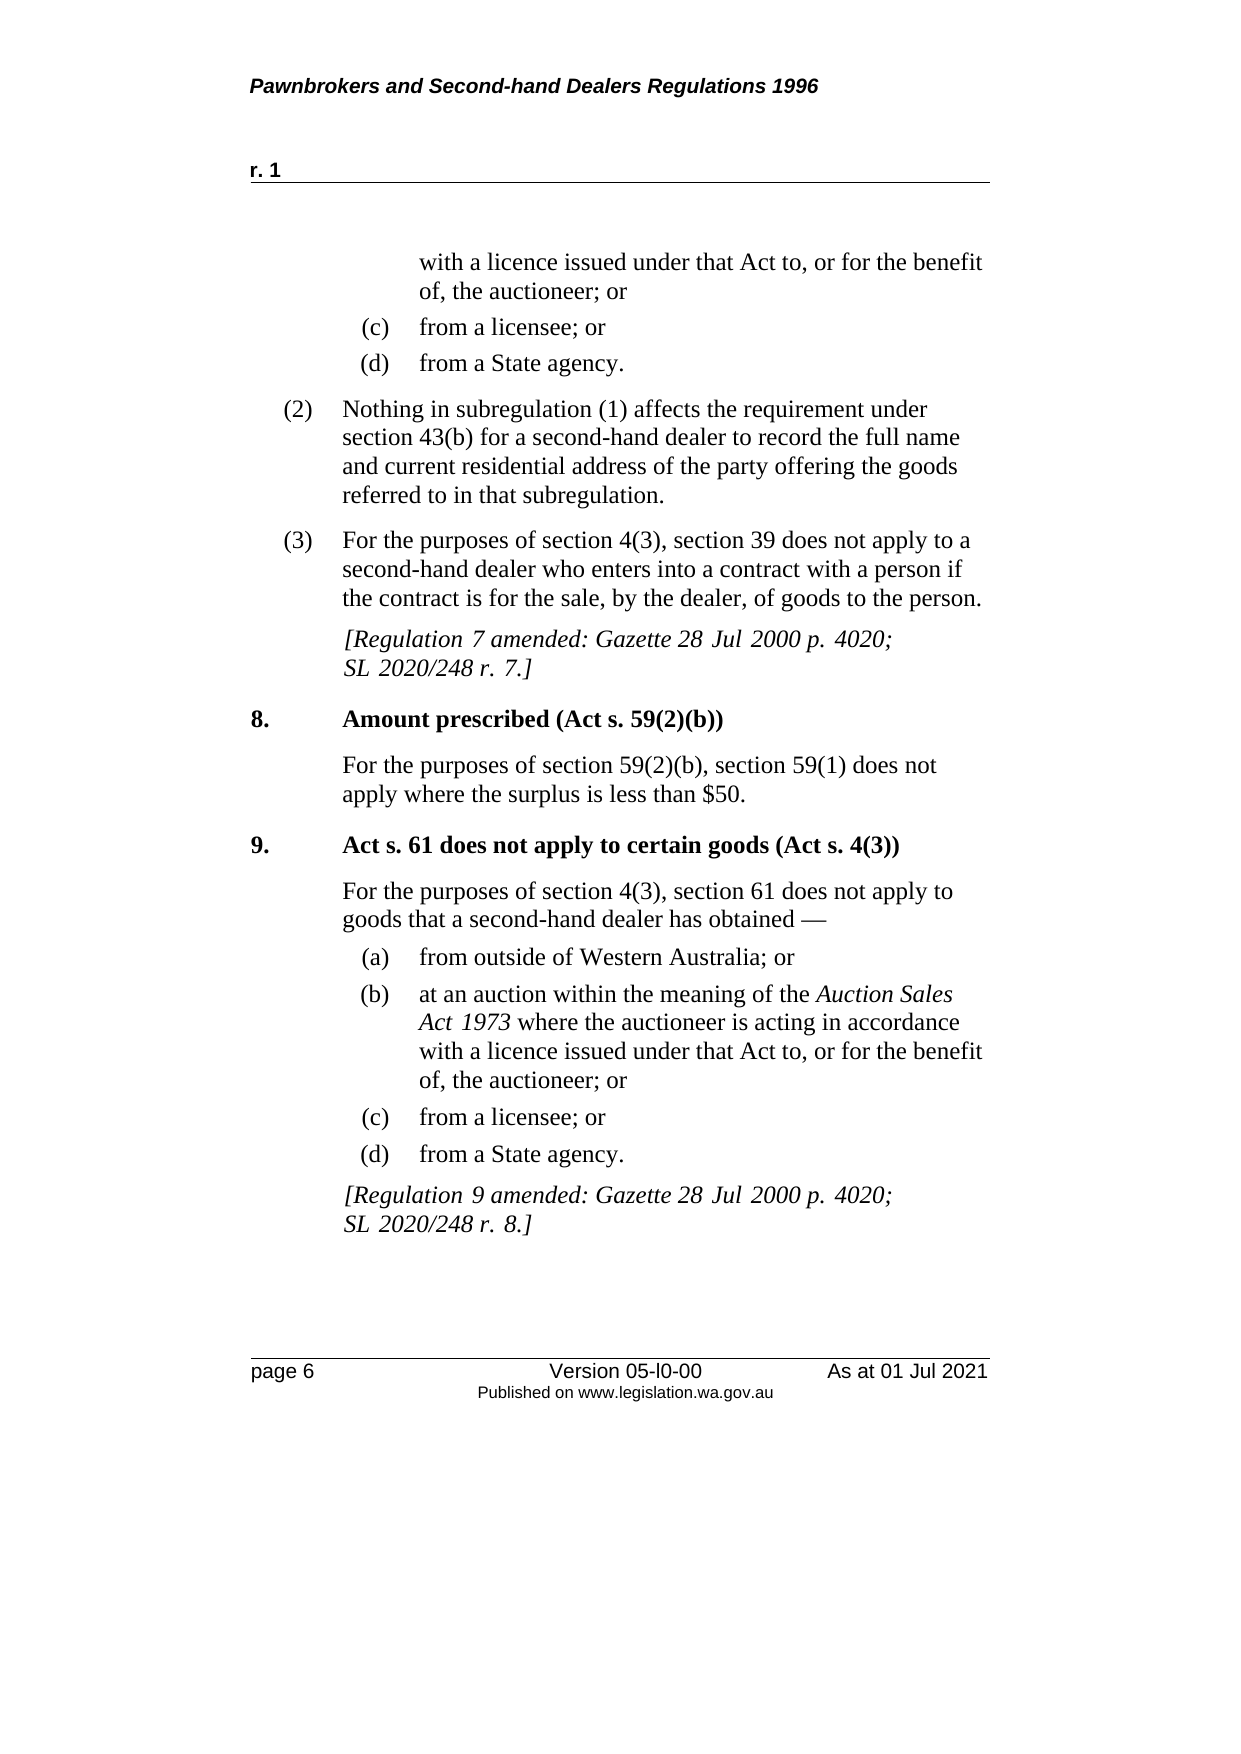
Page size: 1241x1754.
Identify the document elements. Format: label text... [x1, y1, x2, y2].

text (d) from a State agency. [251, 348, 990, 377]
text For the purposes of section 59(2)(b), section 59(1) does not apply where the surplus is less than $50. [251, 750, 990, 807]
text (d) from a State agency. [251, 1139, 990, 1168]
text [251, 247, 990, 305]
text (2) Nothing in subregulation (1) affects the requirement under section 43(b) for a second-hand dealer to record the full name and current residential address of the party offering the goods referred to in that subregulation. [251, 394, 990, 509]
text (c) from a licensee; or [251, 1102, 990, 1131]
subtitle 9. Act s. 61 does not apply to certain goods (Act s. 4(3)) [251, 830, 990, 859]
subtitle 8. Amount prescribed (Act s. 59(2)(b)) [251, 704, 990, 733]
text [Regulation 9 amended: Gazette 28 Jul 2000 p. 4020; SL 2020/248 r. 8.] [251, 1180, 990, 1238]
text (a) from outside of Western Australia; or [251, 942, 990, 970]
text (c) from a licensee; or [251, 312, 990, 341]
text [Regulation 7 amended: Gazette 28 Jul 2000 p. 4020; SL 2020/248 r. 7.] [251, 624, 990, 682]
text For the purposes of section 4(3), section 61 does not apply to goods that a second-hand dealer has obtained — [251, 876, 990, 933]
text (3) For the purposes of section 4(3), section 39 does not apply to a second-hand dealer who enters into a contract with a person if the contract is for the sale, by the dealer, of goods to the person. [251, 525, 990, 612]
